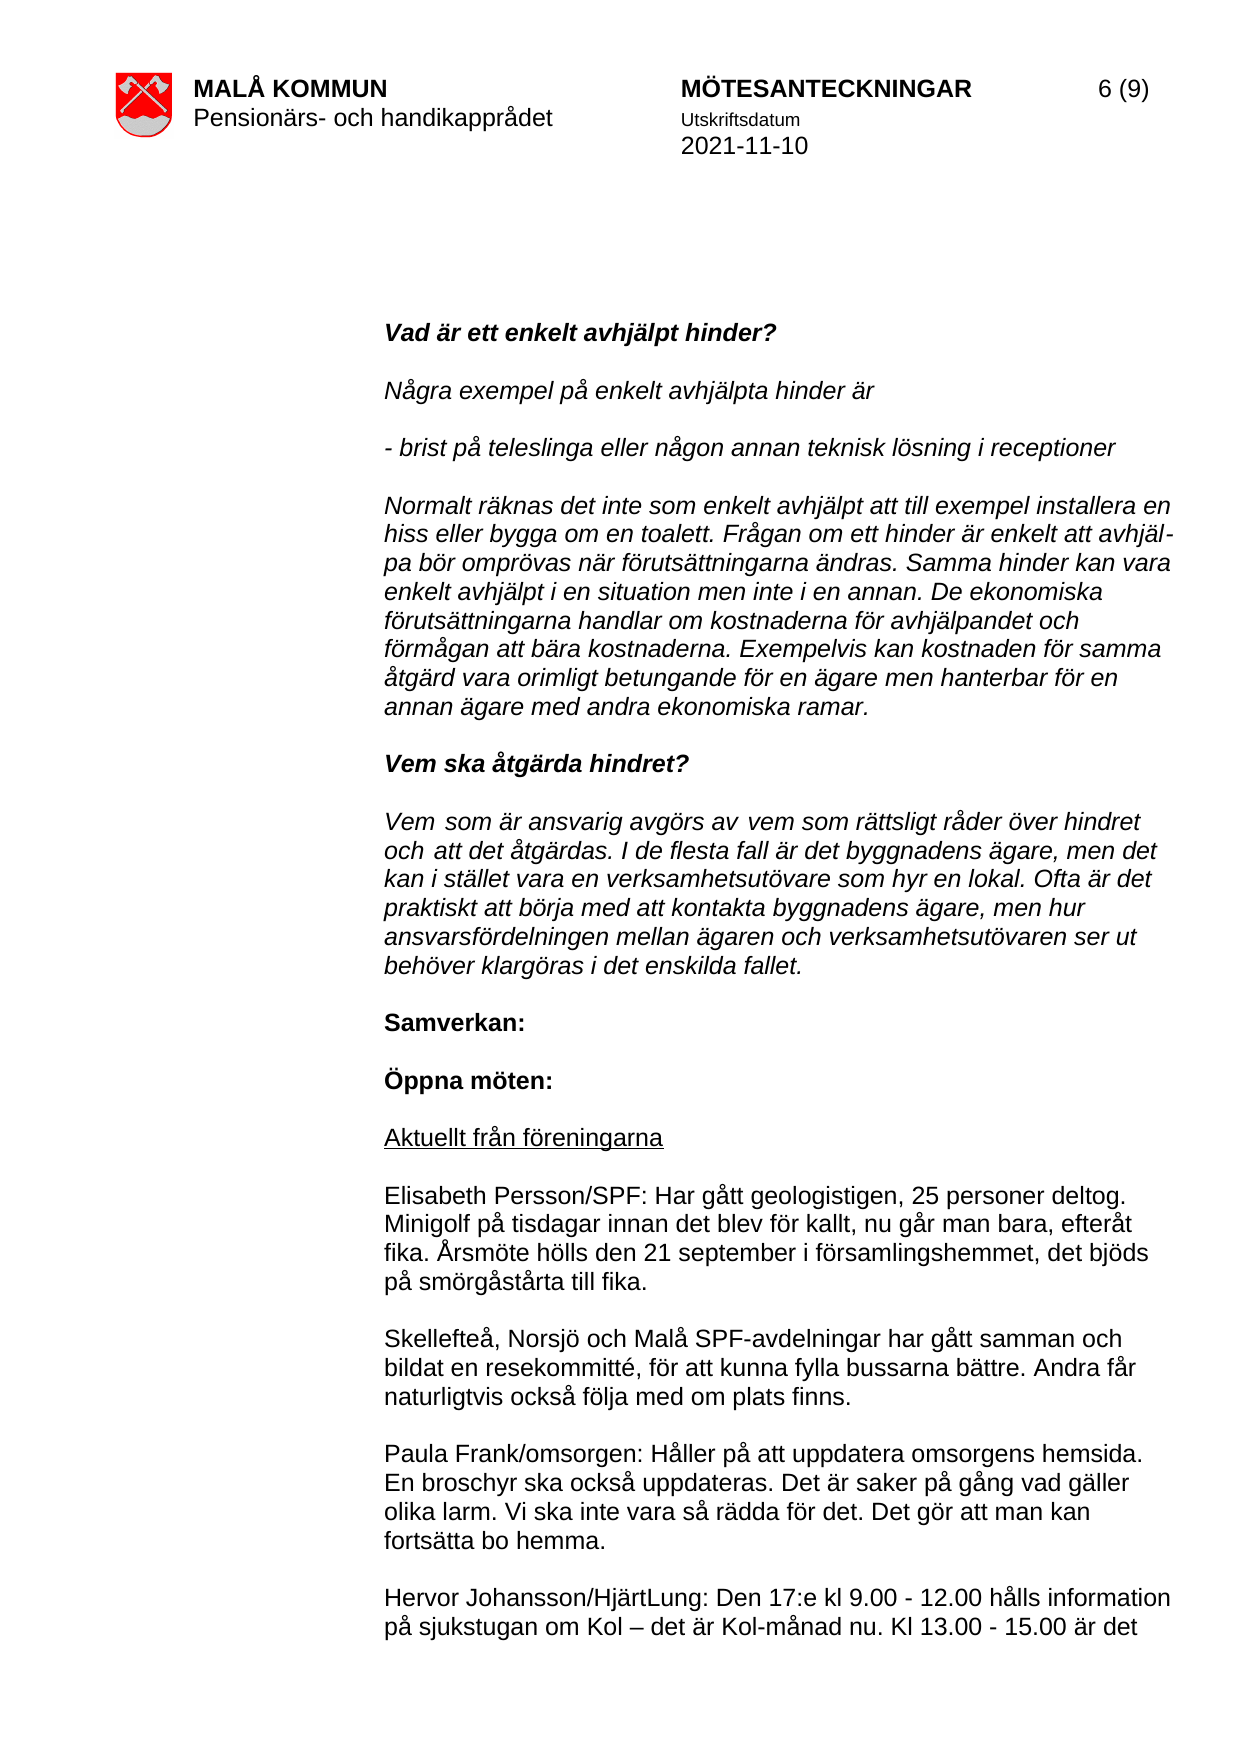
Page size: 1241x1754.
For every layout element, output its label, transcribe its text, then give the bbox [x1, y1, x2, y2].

text Skellefteå, Norsjö och Malå SPF-avdelningar har gått samman och bildat en resekommitté, för att kunna fylla bussarna bättre. Andra får naturligtvis också följa med om plats finns. [384, 1324, 1181, 1411]
text Samverkan: [384, 1008, 1181, 1037]
text - brist på teleslinga eller någon annan teknisk lösning i receptioner [384, 433, 1181, 462]
text Normalt räknas det inte som enkelt avhjälpt att till exempel installera en hiss eller bygga om en toalett. Frågan om ett hinder är enkelt att avhjälpa bör omprövas när förutsättningarna ändras. Samma hinder kan vara enkelt avhjälpt i en situation men inte i en annan. De ekonomiska förutsättningarna handlar om kostnaderna för avhjälpandet och förmågan att bära kostnaderna. Exempelvis kan kostnaden för samma åtgärd vara orimligt betungande för en ägare men hanterbar för en annan ägare med andra ekonomiska ramar. [384, 491, 1181, 721]
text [384, 1583, 1181, 1641]
picture [114, 71, 174, 139]
text Vem ska åtgärda hindret? [384, 749, 1181, 778]
text Några exempel på enkelt avhjälpta hinder är [384, 376, 1181, 404]
text Elisabeth Persson/SPF: Har gått geologistigen, 25 personer deltog. Minigolf på tisdagar innan det blev för kallt, nu går man bara, efteråt fika. Årsmöte hölls den 21 september i församlingshemmet, det bjöds på smörgåstårta till fika. [384, 1181, 1181, 1296]
text Öppna möten: [384, 1066, 1181, 1094]
text Aktuellt från föreningarna [384, 1123, 1181, 1152]
text Vad är ett enkelt avhjälpt hinder? [384, 318, 1181, 347]
text Vem som är ansvarig avgörs av vem som rättsligt råder över hindret och att det åtgärdas. I de flesta fall är det byggnadens ägare, men det kan i stället vara en verksamhetsutövare som hyr en lokal. Ofta är det praktiskt att börja med att kontakta byggnadens ägare, men hur ansvarsfördelningen mellan ägaren och verksamhetsutövaren ser ut behöver klargöras i det enskilda fallet. [384, 807, 1181, 979]
text Paula Frank/omsorgen: Håller på att uppdatera omsorgens hemsida. En broschyr ska också uppdateras. Det är saker på gång vad gäller olika larm. Vi ska inte vara så rädda för det. Det gör att man kan fortsätta bo hemma. [384, 1439, 1181, 1554]
